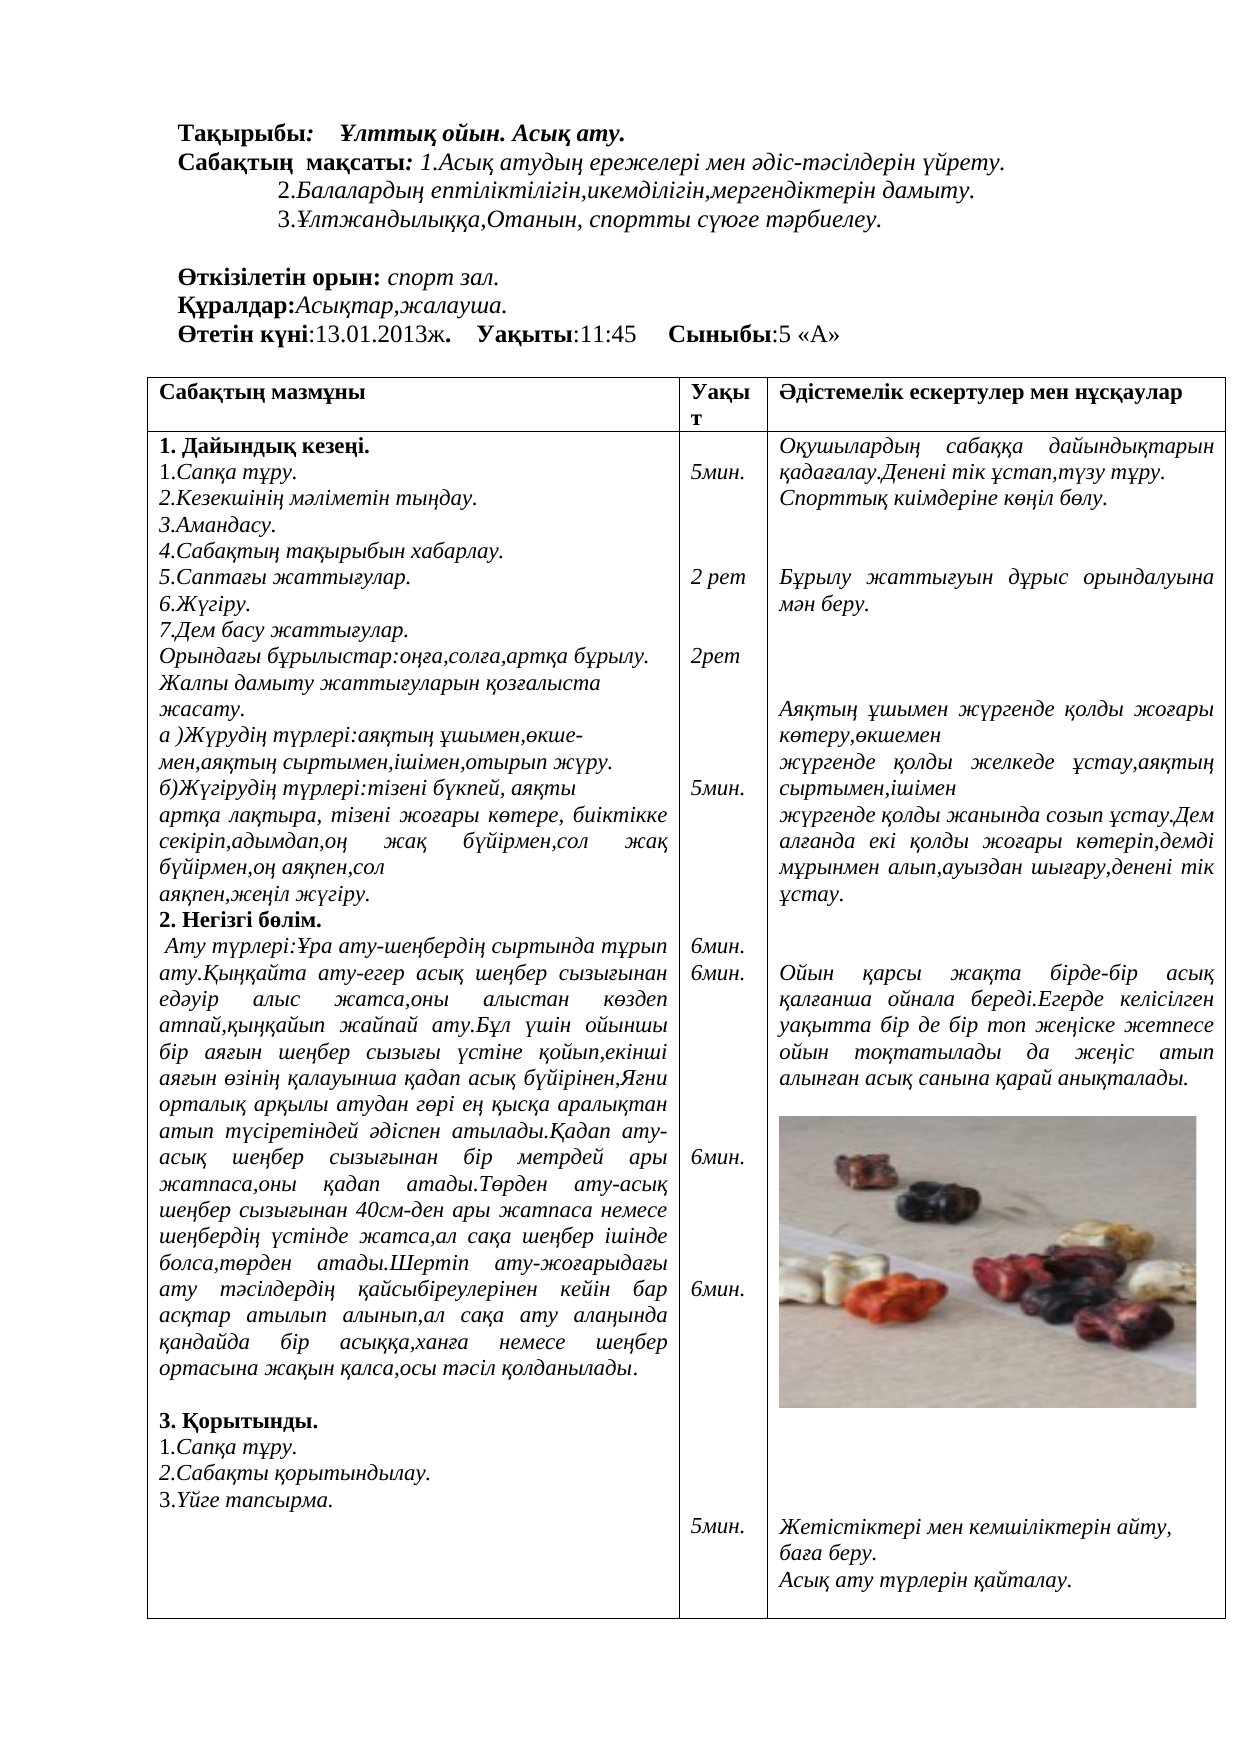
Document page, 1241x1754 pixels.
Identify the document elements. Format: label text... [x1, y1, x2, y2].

text Тақырыбы: Ұлттық ойын. Асық ату. Сабақтың мақсаты: 1.Асық атудың ережелері мен әдіс-тәсілдерін үйрету. [177, 118, 1152, 176]
table_header Әдістемелік ескертулер мен нұсқаулар [768, 378, 1225, 431]
text 2.Балалардың ептіліктілігін,икемділігін,мергендіктерін дамыту. [177, 176, 1152, 204]
table_header Уақыт [680, 378, 767, 431]
table_header Сабақтың мазмұны [148, 378, 679, 431]
text Өтетін күні:13.01.2013ж. Уақыты:11:45 Сыныбы:5 «А» [177, 319, 1152, 348]
text 3.Ұлтжандылыққа,Отанын, спортты сүюге тәрбиелеу. [177, 204, 1152, 233]
table_cell Оқушылардың сабаққа дайындықтарын қадағалау.Денені тік ұстап,түзу тұру. Спорттық киімдеріне көңіл бөлу. Бұрылу жаттығуын дұрыс орындалуына мән беру. Аяқтың ұшымен жүргенде қолды жоғары көтеру,өкшемен жүргенде қолды желкеде ұстау,аяқтың сыртымен,ішімен жүргенде қолды жанында созып ұстау.Дем алғанда екі қолды жоғары көтеріп,демді мұрынмен алып,ауыздан шығару,денені тік ұстау. Ойын қарсы жақта бірде-бір асық қалғанша ойнала береді.Егерде келісілген уақытта бір де бір топ жеңіске жетпесе ойын тоқтатылады да жеңіс атып алынған асық санына қарай анықталады. Жетістіктері мен кемшіліктерін айту, баға беру. Асық ату түрлерін қайталау. [768, 432, 1225, 1618]
table_cell 5мин. 2 рет 2рет 5мин. 6мин. 6мин. 6мин. 6мин. 5мин. [680, 432, 767, 1618]
table_cell 1. Дайындық кезеңі. 1.Сапқа тұру. 2.Кезекшінің мәліметін тыңдау. 3.Амандасу. 4.Сабақтың тақырыбын хабарлау. 5.Саптағы жаттығулар. 6.Жүгіру. 7.Дем басу жаттығулар. Орындағы бұрылыстар:оңға,солға,артқа бұрылу. Жалпы дамыту жаттығуларын қозғалыста жасату. а )Жүрудің түрлері:аяқтың ұшымен,өкше- мен,аяқтың сыртымен,ішімен,отырып жүру. б)Жүгірудің түрлері:тізені бүкпей, аяқты артқа лақтыра, тізені жоғары көтере, биіктікке секіріп,адымдап,оң жақ бүйірмен,сол жақ бүйірмен,оң аяқпен,сол аяқпен,жеңіл жүгіру. 2. Негізгі бөлім. Ату түрлері:Ұра ату-шеңбердің сыртында тұрып ату.Қыңқайта ату-егер асық шеңбер сызығынан едәуір алыс жатса,оны алыстан көздеп атпай,қыңқайып жайпай ату.Бұл үшін ойыншы бір аяғын шеңбер сызығы үстіне қойып,екінші аяғын өзінің қалауынша қадап асық бүйірінен,Яғни орталық арқылы атудан гөрі ең қысқа аралықтан атып түсіретіндей әдіспен атылады.Қадап ату-асық шеңбер сызығынан бір метрдей ары жатпаса,оны қадап атады.Төрден ату-асық шеңбер сызығынан 40см-ден ары жатпаса немесе шеңбердің үстінде жатса,ал сақа шеңбер ішінде болса,төрден атады.Шертіп ату-жоғарыдағы ату тәсілдердің қайсыбіреулерінен кейін бар асқтар атылып алынып,ал сақа ату алаңында қандайда бір асыққа,ханға немесе шеңбер ортасына жақын қалса,осы тәсіл қолданылады. 3. Қорытынды. 1.Сапқа тұру. 2.Сабақты қорытындылау. 3.Үйге тапсырма. [148, 432, 679, 1618]
text Құралдар:Асықтар,жалауша. [177, 291, 1152, 319]
text Өткізілетін орын: спорт зал. [177, 262, 1152, 291]
picture [779, 1116, 1197, 1408]
